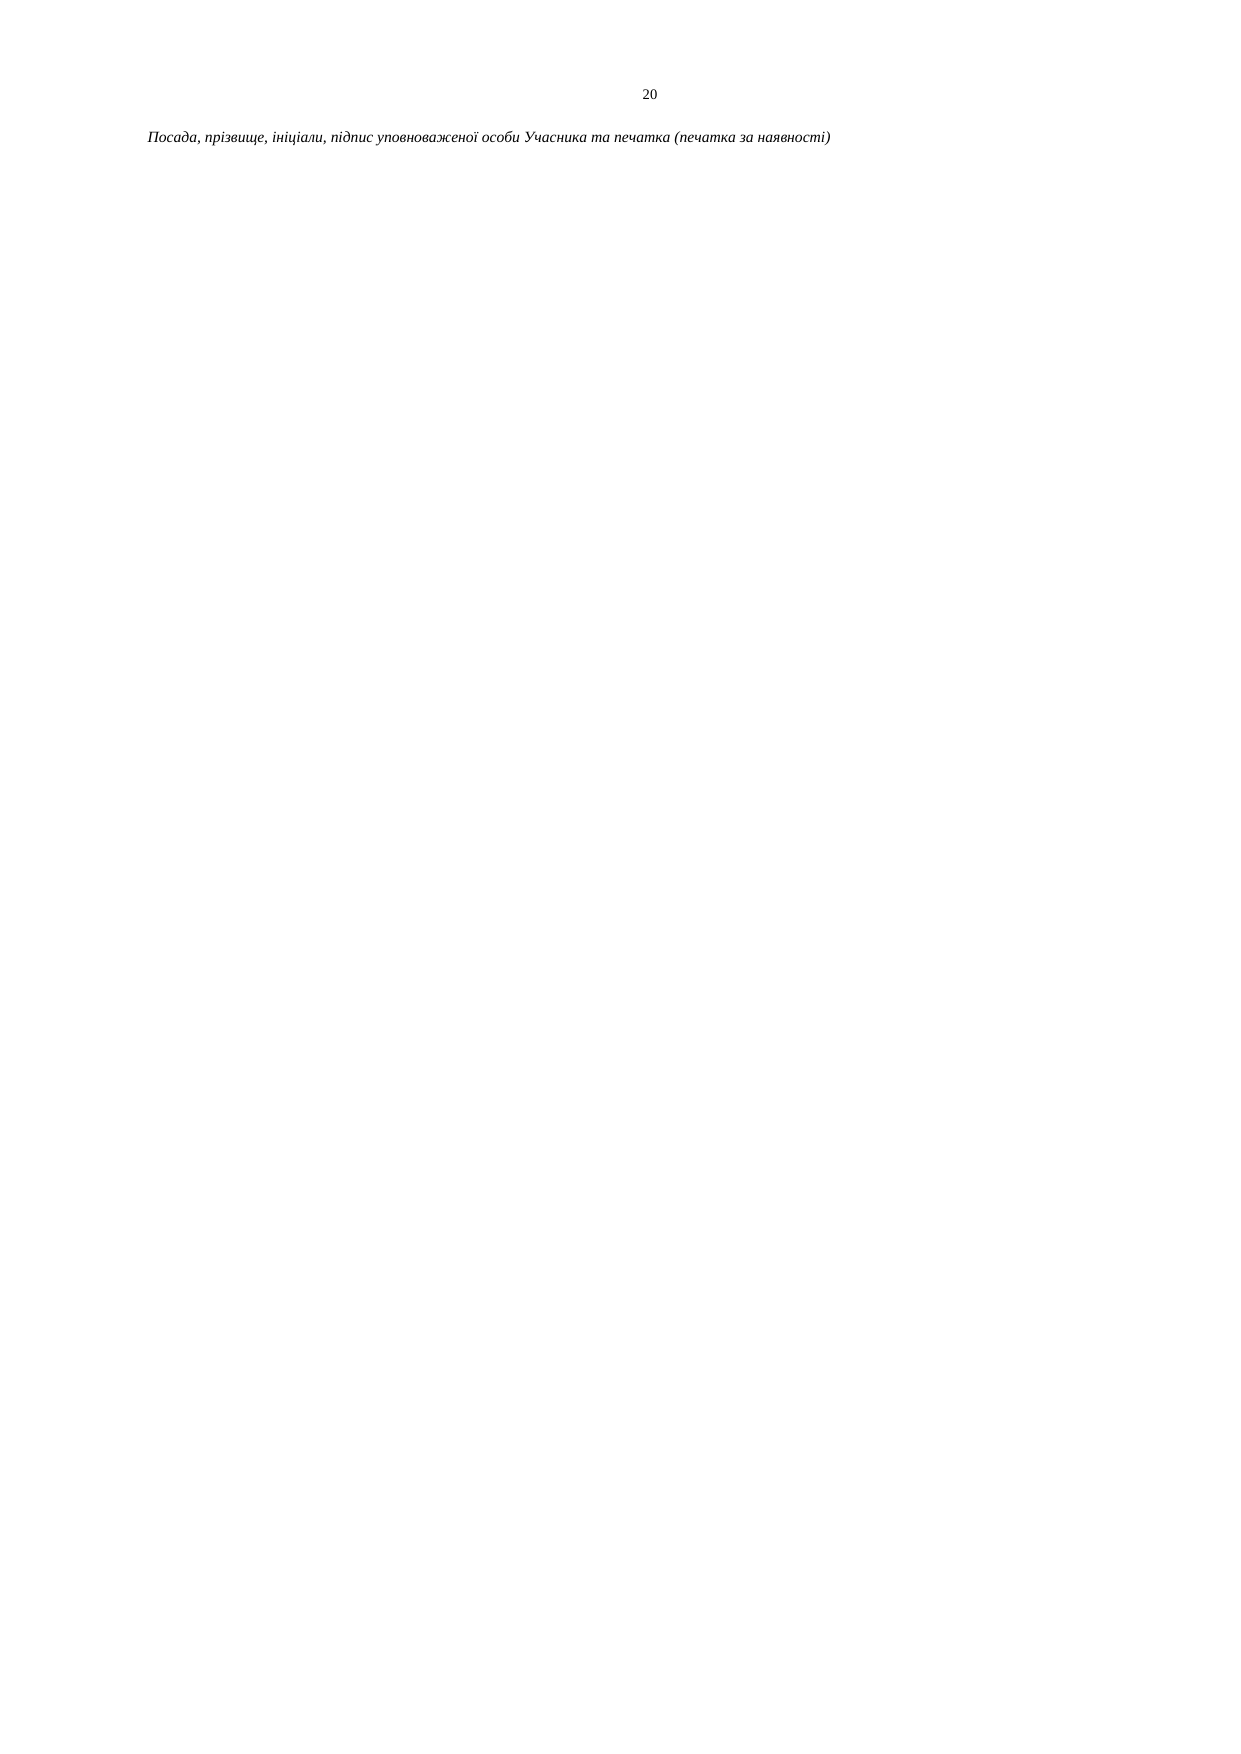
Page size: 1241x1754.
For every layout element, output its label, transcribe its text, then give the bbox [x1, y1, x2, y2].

text Посада, прізвище, ініціали, підпис уповноваженої особи Учасника та печатка (печатка за наявності) [147, 115, 1152, 146]
